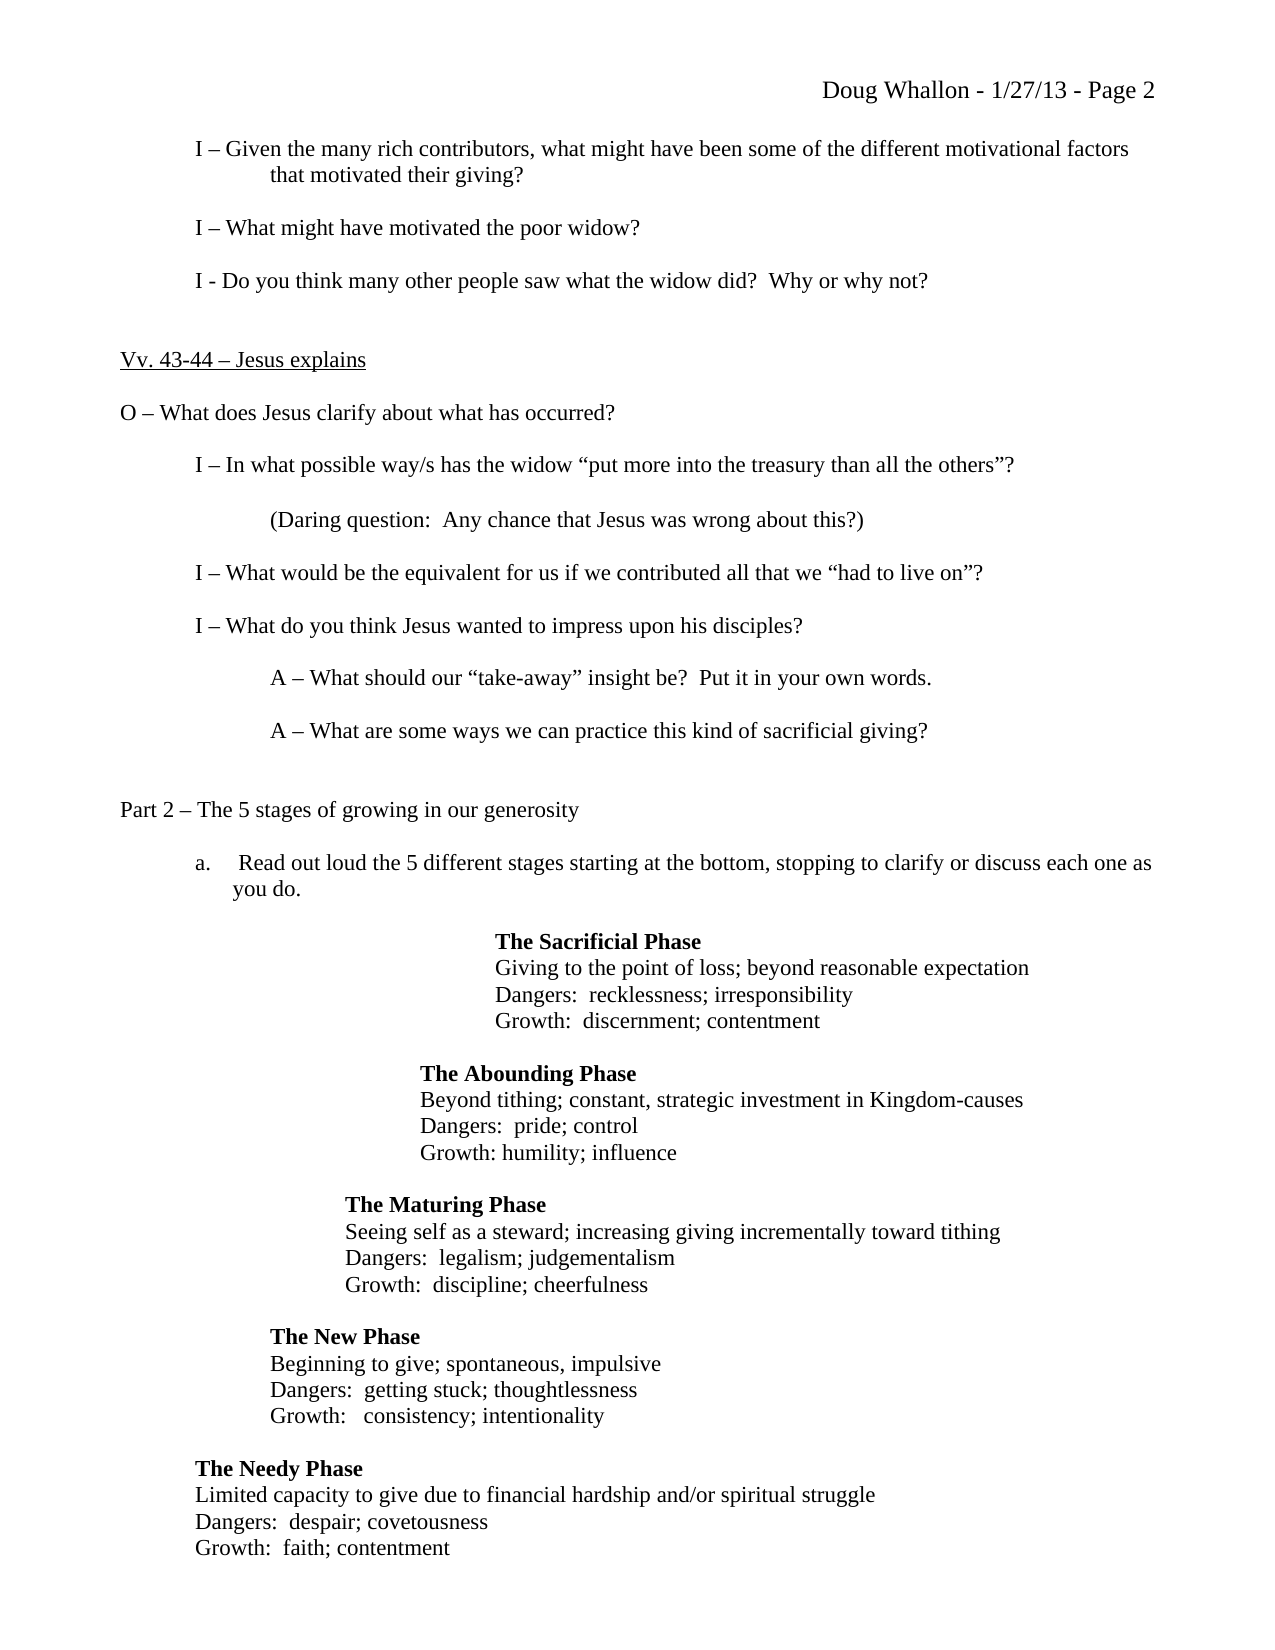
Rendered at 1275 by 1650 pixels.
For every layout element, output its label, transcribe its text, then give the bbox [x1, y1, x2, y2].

text Dangers: recklessness; irresponsibility [495, 981, 1155, 1007]
text Growth: discipline; cheerfulness [345, 1271, 1155, 1297]
text Dangers: despair; covetousness [195, 1508, 1155, 1534]
text Growth: faith; contentment [195, 1534, 1155, 1561]
text Giving to the point of loss; beyond reasonable expectation [495, 954, 1155, 981]
text Growth: discernment; contentment [495, 1007, 1155, 1033]
text I – What do you think Jesus wanted to impress upon his disciples? [120, 612, 1198, 638]
text The Needy Phase [195, 1455, 1155, 1481]
text I – In what possible way/s has the widow “put more into the treasury than all the others”? [120, 451, 1155, 478]
list Read out loud the 5 different stages starting at the bottom, stopping to clarify or discuss each one as you do. [195, 849, 1155, 902]
text I – What might have motivated the poor widow? [120, 214, 1155, 240]
text The Sacrificial Phase [495, 928, 1155, 954]
text I – What would be the equivalent for us if we contributed all that we “had to live on”? [120, 559, 1198, 585]
text Limited capacity to give due to financial hardship and/or spiritual struggle [195, 1481, 1155, 1508]
text The Maturing Phase [345, 1192, 1155, 1218]
text Beyond tithing; constant, strategic investment in Kingdom-causes [420, 1086, 1155, 1112]
text The Abounding Phase [420, 1060, 1155, 1086]
text O – What does Jesus clarify about what has occurred? [120, 398, 1155, 425]
text I – Given the many rich contributors, what might have been some of the different motivational factors [195, 135, 1155, 161]
text Seeing self as a steward; increasing giving incrementally toward tithing [345, 1218, 1155, 1244]
text that motivated their giving? [195, 161, 1155, 188]
text Growth: consistency; intentionality [270, 1402, 1155, 1429]
text The New Phase [270, 1323, 1155, 1350]
text Growth: humility; influence [420, 1139, 1155, 1165]
text Dangers: getting stuck; thoughtlessness [270, 1376, 1155, 1402]
text Vv. 43-44 – Jesus explains [120, 346, 1155, 372]
text A – What should our “take-away” insight be? Put it in your own words. [120, 664, 1155, 691]
text Dangers: legalism; judgementalism [345, 1244, 1155, 1271]
text (Daring question: Any chance that Jesus was wrong about this?) [120, 506, 1198, 533]
text I - Do you think many other people saw what the widow did? Why or why not? [120, 267, 1155, 293]
text Dangers: pride; control [420, 1112, 1155, 1139]
text A – What are some ways we can practice this kind of sacrificial giving? [120, 717, 1155, 743]
text Beginning to give; spontaneous, impulsive [270, 1350, 1155, 1376]
text Part 2 – The 5 stages of growing in our generosity [120, 796, 1155, 823]
